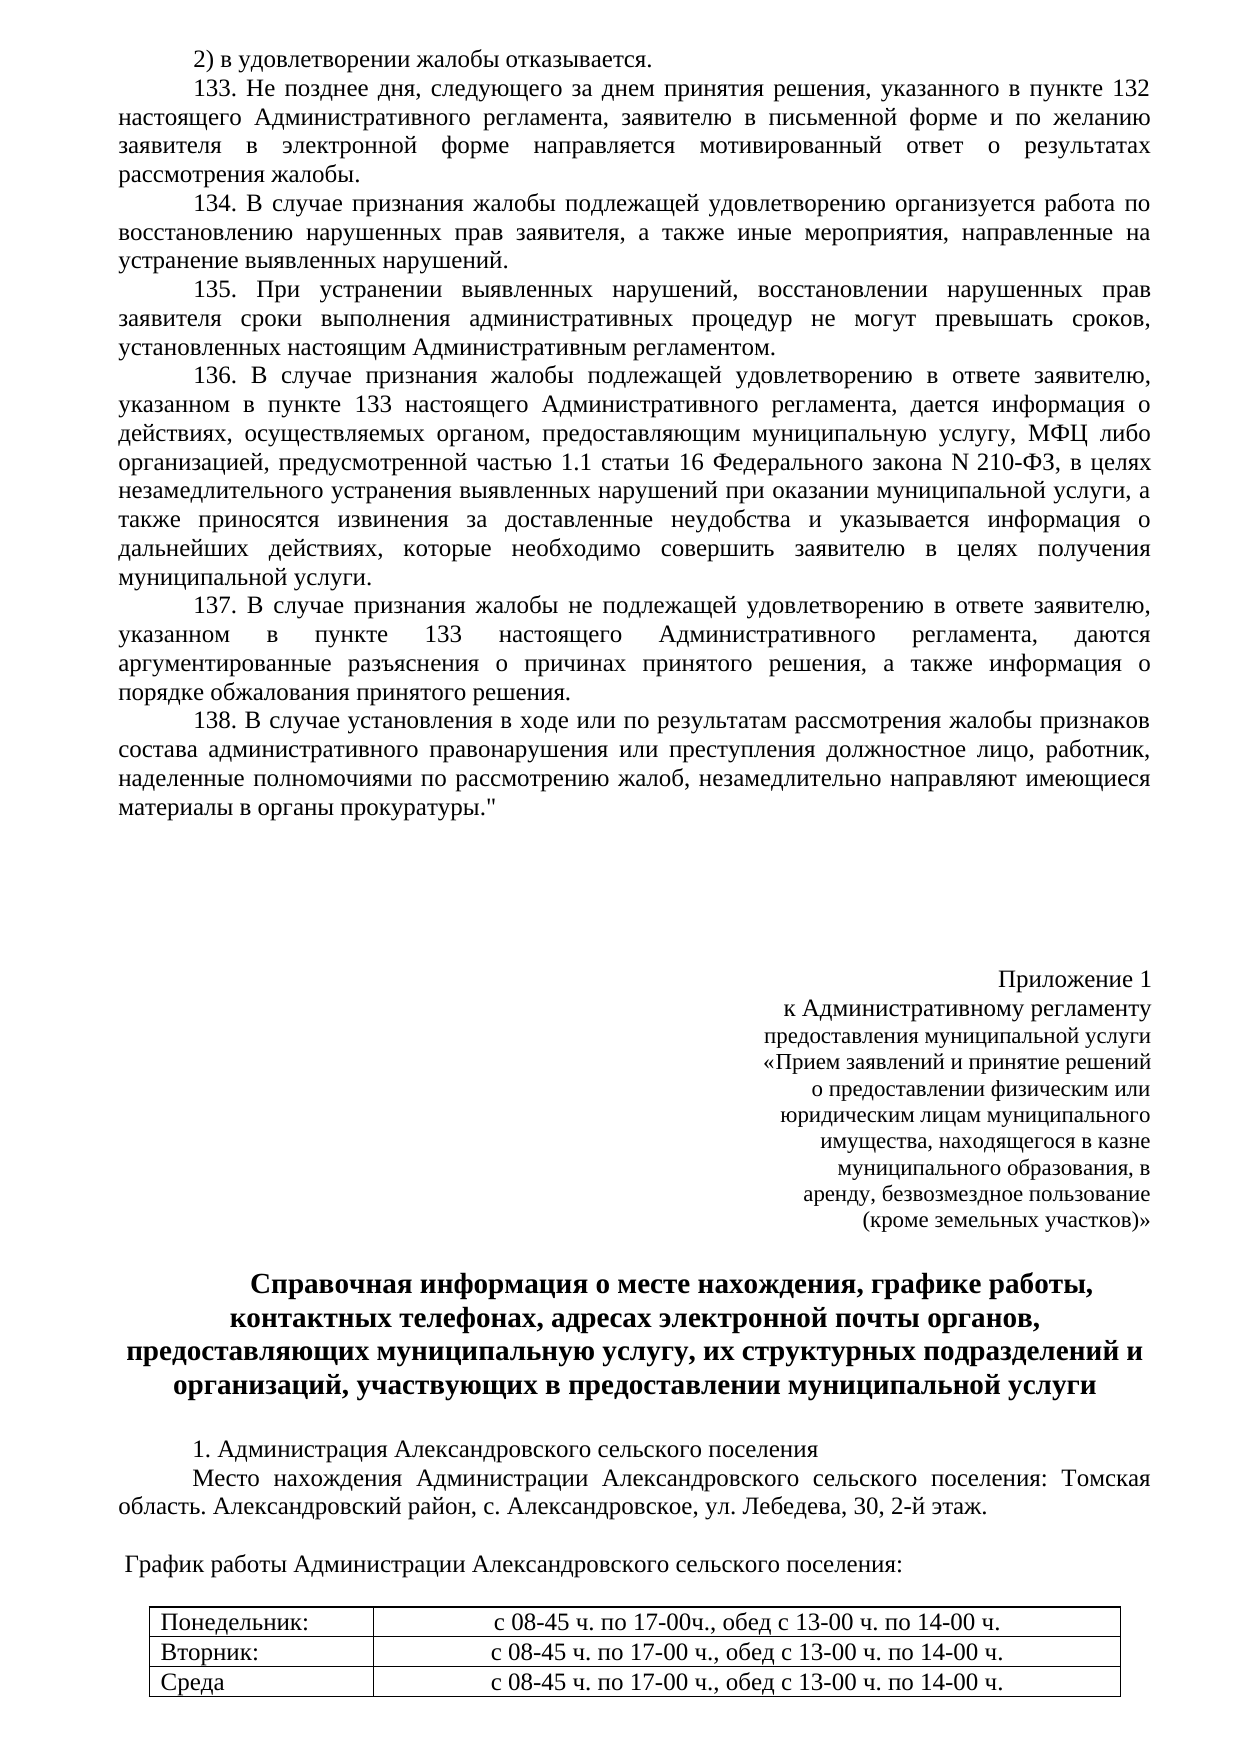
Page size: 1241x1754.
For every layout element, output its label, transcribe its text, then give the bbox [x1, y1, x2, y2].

table_header Понедельник: [150, 1608, 373, 1636]
text Приложение 1 [118, 964, 1152, 993]
text имущества, находящегося в казне [118, 1127, 1152, 1154]
text юридическим лицам муниципального [118, 1101, 1152, 1127]
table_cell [374, 1667, 1120, 1696]
table_cell Среда [150, 1667, 373, 1696]
text 135. При устранении выявленных нарушений, восстановлении нарушенных прав заявителя сроки выполнения административных процедур не могут превышать сроков, установленных настоящим Административным регламентом. [118, 274, 1152, 361]
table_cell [374, 1637, 1120, 1666]
text 137. В случае признания жалобы не подлежащей удовлетворению в ответе заявителю, указанном в пункте 133 настоящего Административного регламента, даются аргументированные разъяснения о причинах принятого решения, а также информация о порядке обжалования принятого решения. [118, 591, 1152, 706]
text 138. В случае установления в ходе или по результатам рассмотрения жалобы признаков состава административного правонарушения или преступления должностное лицо, работник, наделенные полномочиями по рассмотрению жалоб, незамедлительно направляют имеющиеся материалы в органы прокуратуры." [118, 706, 1152, 821]
text 136. В случае признания жалобы подлежащей удовлетворению в ответе заявителю, указанном в пункте 133 настоящего Административного регламента, дается информация о действиях, осуществляемых органом, предоставляющим муниципальную услугу, МФЦ либо организацией, предусмотренной частью 1.1 статьи 16 Федерального закона N 210-ФЗ, в целях незамедлительного устранения выявленных нарушений при оказании муниципальной услуги, а также приносятся извинения за доставленные неудобства и указывается информация о дальнейших действиях, которые необходимо совершить заявителю в целях получения муниципальной услуги. [118, 361, 1152, 591]
text 2) в удовлетворении жалобы отказывается. [118, 44, 1152, 73]
text 134. В случае признания жалобы подлежащей удовлетворению организуется работа по восстановлению нарушенных прав заявителя, а также иные мероприятия, направленные на устранение выявленных нарушений. [118, 188, 1152, 274]
text к Административному регламенту [118, 993, 1152, 1022]
text предоставления муниципальной услуги [118, 1022, 1152, 1048]
table_cell Вторник: [150, 1637, 373, 1666]
text (кроме земельных участков)» [118, 1206, 1152, 1233]
text 1. Администрация Александровского сельского поселения [118, 1434, 1152, 1463]
text Место нахождения Администрации Александровского сельского поселения: Томская область. Александровский район, с. Александровское, ул. Лебедева, 30, 2-й этаж. [118, 1463, 1152, 1520]
text «Прием заявлений и принятие решений [118, 1048, 1152, 1074]
text муниципального образования, в [118, 1154, 1152, 1180]
table_header с 08-45 ч. по 17-00ч., обед с 13-00 ч. по 14-00 ч. [374, 1608, 1120, 1636]
text аренду, безвозмездное пользование [118, 1180, 1152, 1206]
text 133. Не позднее дня, следующего за днем принятия решения, указанного в пункте 132 настоящего Административного регламента, заявителю в письменной форме и по желанию заявителя в электронной форме направляется мотивированный ответ о результатах рассмотрения жалобы. [118, 73, 1152, 188]
text Справочная информация о месте нахождения, графике работы, контактных телефонах, адресах электронной почты органов, предоставляющих муниципальную услугу, их структурных подразделений и организаций, участвующих в предоставлении муниципальной услуги [118, 1266, 1152, 1400]
text График работы Администрации Александровского сельского поселения: [118, 1549, 1152, 1578]
text о предоставлении физическим или [118, 1074, 1152, 1101]
